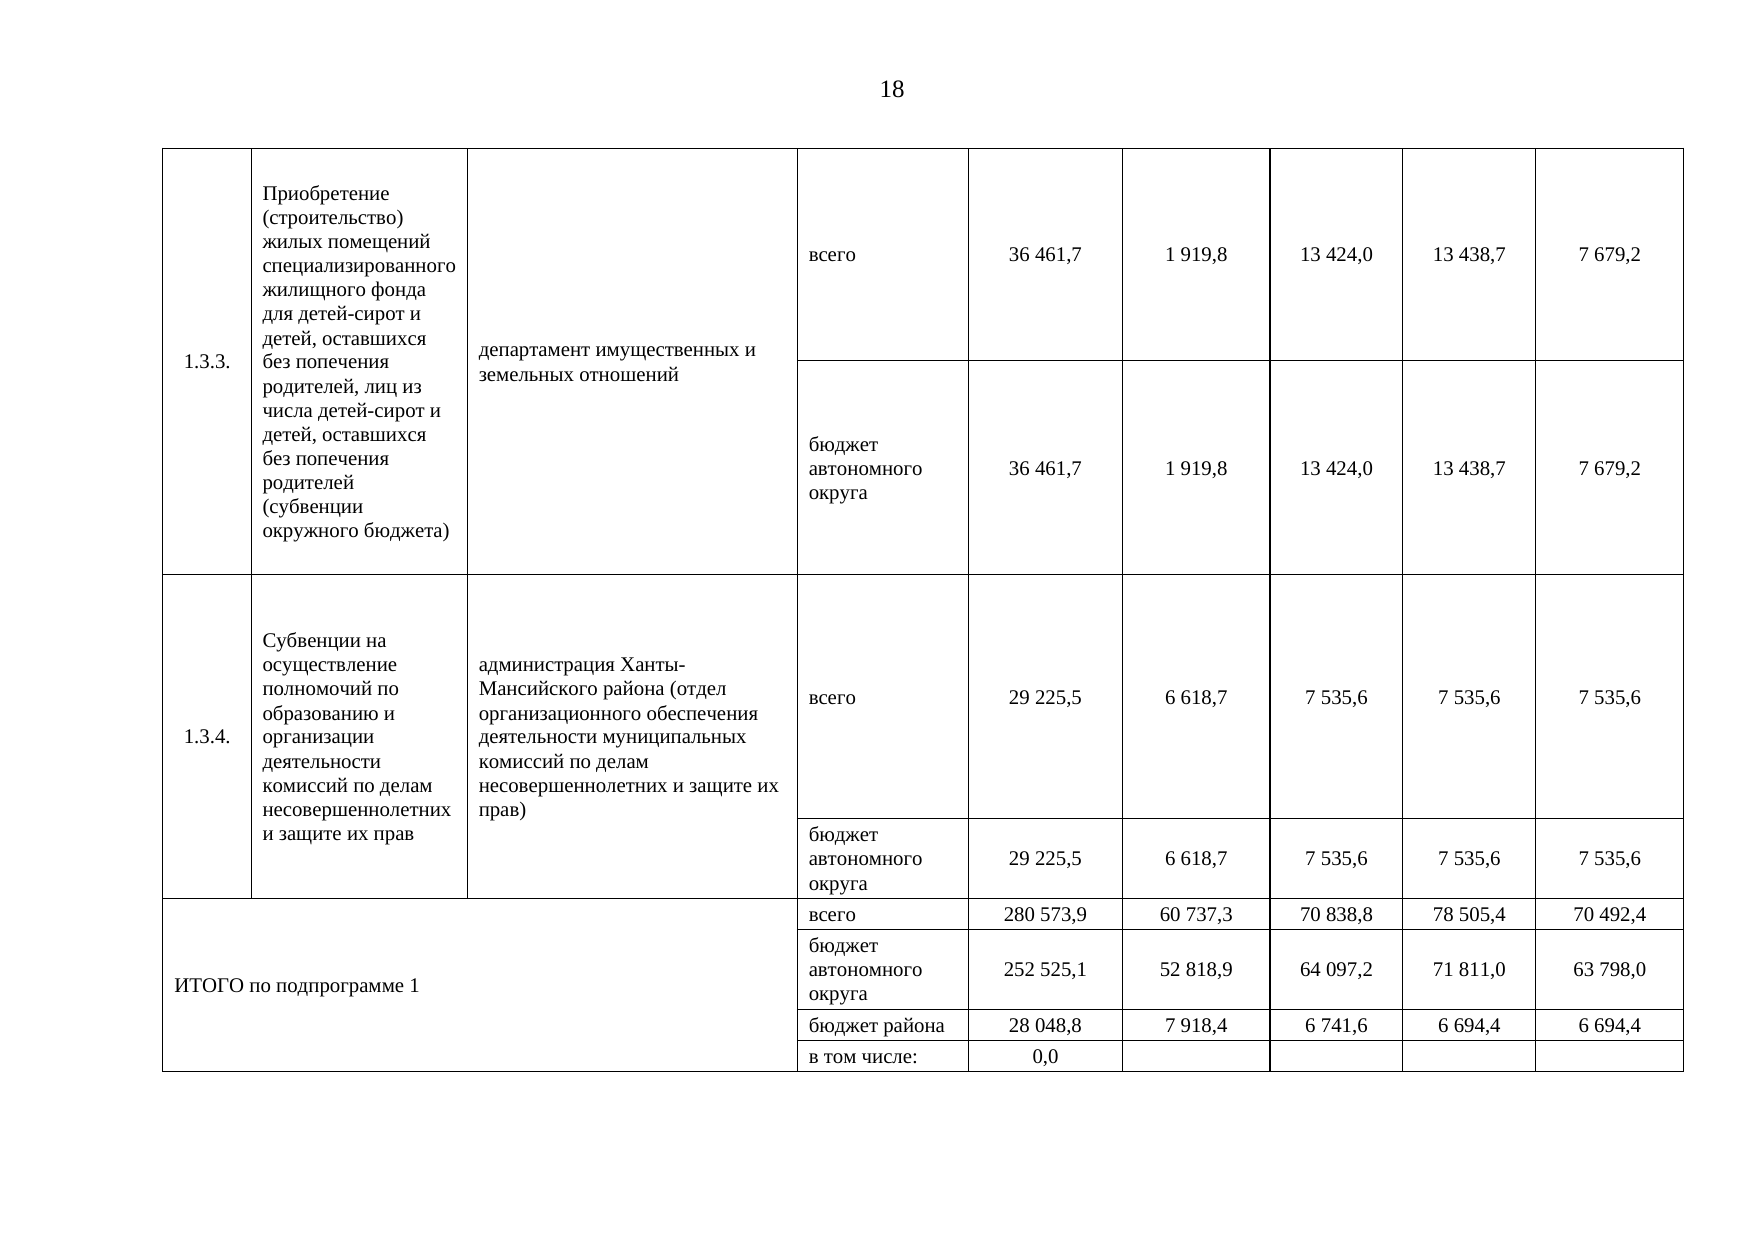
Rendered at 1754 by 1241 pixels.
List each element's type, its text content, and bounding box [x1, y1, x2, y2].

table_cell 7 918,4 [1123, 1010, 1269, 1040]
table_cell 0,0 [969, 1041, 1122, 1071]
table_cell 71 811,0 [1403, 930, 1535, 1009]
table_cell всего [798, 575, 968, 818]
table_cell департамент имущественных и земельных отношений [468, 149, 797, 574]
table_cell 6 618,7 [1123, 819, 1269, 898]
table_cell [1403, 1041, 1535, 1071]
table_cell 1.3.4. [163, 575, 251, 898]
table_cell 7 535,6 [1536, 575, 1683, 818]
table_cell 6 741,6 [1271, 1010, 1402, 1040]
table_cell 7 535,6 [1403, 575, 1535, 818]
table_cell 6 694,4 [1536, 1010, 1683, 1040]
table_cell 78 505,4 [1403, 899, 1535, 929]
table_cell 7 679,2 [1536, 149, 1683, 360]
table_cell всего [798, 899, 968, 929]
table_cell 7 535,6 [1403, 819, 1535, 898]
table_cell [1271, 1041, 1402, 1071]
table_cell всего [798, 149, 968, 360]
table_cell в том числе: [798, 1041, 968, 1071]
table_cell 6 694,4 [1403, 1010, 1535, 1040]
table_cell 13 438,7 [1403, 361, 1535, 574]
table_cell [1536, 1041, 1683, 1071]
table_cell бюджет района [798, 1010, 968, 1040]
table_cell [1123, 1041, 1269, 1071]
table_cell Субвенции на осуществление полномочий по образованию и организации деятельности комиссий по делам несовершеннолетних и защите их прав [252, 575, 467, 898]
table_cell 29 225,5 [969, 819, 1122, 898]
table_cell бюджет автономного округа [798, 930, 968, 1009]
table_cell 280 573,9 [969, 899, 1122, 929]
table_cell 13 424,0 [1271, 361, 1402, 574]
table_cell 36 461,7 [969, 361, 1122, 574]
table_cell 13 438,7 [1403, 149, 1535, 360]
table_cell 28 048,8 [969, 1010, 1122, 1040]
table_cell 1 919,8 [1123, 149, 1269, 360]
table_cell 1.3.3. [163, 149, 251, 574]
table_cell 29 225,5 [969, 575, 1122, 818]
table_cell 60 737,3 [1123, 899, 1269, 929]
table_cell 64 097,2 [1271, 930, 1402, 1009]
table_cell 252 525,1 [969, 930, 1122, 1009]
table_cell 6 618,7 [1123, 575, 1269, 818]
table_cell 7 535,6 [1271, 819, 1402, 898]
table_cell 7 535,6 [1271, 575, 1402, 818]
table_cell Приобретение (строительство) жилых помещений специализированного жилищного фонда для детей-сирот и детей, оставшихся без попечения родителей, лиц из числа детей-сирот и детей, оставшихся без попечения родителей (субвенции окружного бюджета) [252, 149, 467, 574]
table_cell 7 535,6 [1536, 819, 1683, 898]
table_cell администрация Ханты-Мансийского района (отдел организационного обеспечения деятельности муниципальных комиссий по делам несовершеннолетних и защите их прав) [468, 575, 797, 898]
table_cell 52 818,9 [1123, 930, 1269, 1009]
table_cell 70 838,8 [1271, 899, 1402, 929]
table_cell бюджет автономного округа [798, 361, 968, 574]
table_cell 1 919,8 [1123, 361, 1269, 574]
table_cell 70 492,4 [1536, 899, 1683, 929]
table_cell 36 461,7 [969, 149, 1122, 360]
table_cell 7 679,2 [1536, 361, 1683, 574]
table_cell бюджет автономного округа [798, 819, 968, 898]
table_cell 63 798,0 [1536, 930, 1683, 1009]
table_cell 13 424,0 [1271, 149, 1402, 360]
table_cell ИТОГО по подпрограмме 1 [163, 899, 797, 1071]
